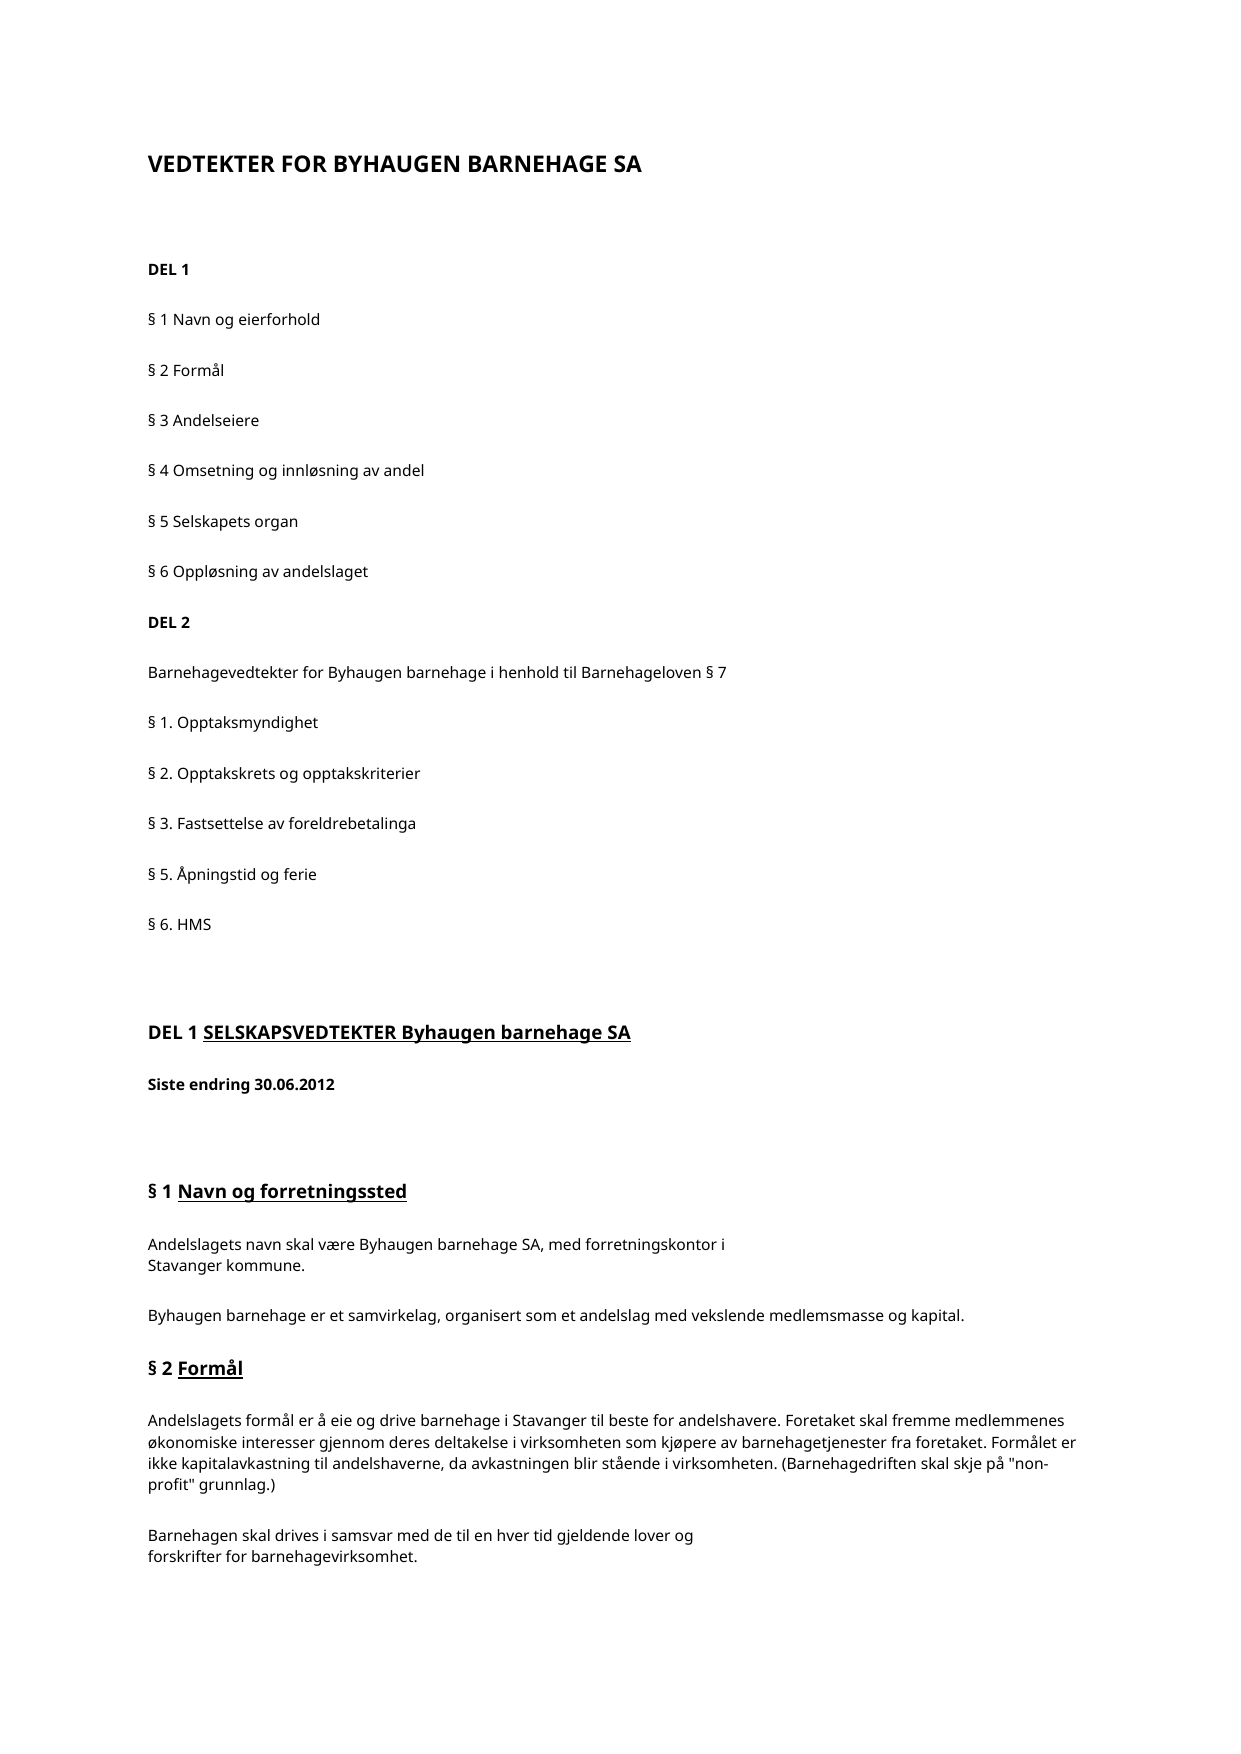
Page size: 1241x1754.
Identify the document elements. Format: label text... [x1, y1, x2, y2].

text § 6. HMS [148, 914, 1093, 935]
text DEL 2 [148, 611, 1093, 633]
text DEL 1 [148, 258, 1093, 280]
text Barnehagevedtekter for Byhaugen barnehage i henhold til Barnehageloven § 7 [148, 662, 1093, 683]
text § 5. Åpningstid og ferie [148, 863, 1093, 885]
text § 2 Formål [148, 359, 1093, 381]
text § 1 Navn og forretningssted [148, 1179, 1093, 1204]
text § 6 Oppløsning av andelslaget [148, 561, 1093, 582]
text § 5 Selskapets organ [148, 511, 1093, 532]
text § 4 Omsetning og innløsning av andel [148, 460, 1093, 481]
text § 2. Opptakskrets og opptakskriterier [148, 763, 1093, 784]
text § 2 Formål [148, 1356, 1093, 1381]
text VEDTEKTER FOR BYHAUGEN BARNEHAGE SA [148, 148, 1093, 179]
text Andelslagets formål er å eie og drive barnehage i Stavanger til beste for andelshavere. Foretaket skal fremme medlemmenes økonomiske interesser gjennom deres deltakelse i virksomheten som kjøpere av barnehagetjenester fra foretaket. Formålet er ikke kapitalavkastning til andelshaverne, da avkastningen blir stående i virksomheten. (Barnehagedriften skal skje på "non-profit" grunnlag.) [148, 1410, 1093, 1495]
text § 1 Navn og eierforhold [148, 309, 1093, 330]
text § 3 Andelseiere [148, 410, 1093, 431]
text § 3. Fastsettelse av foreldrebetalinga [148, 813, 1093, 834]
text Andelslagets navn skal være Byhaugen barnehage SA, med forretningskontor i Stavanger kommune. [148, 1233, 1093, 1276]
text § 1. Opptaksmyndighet [148, 712, 1093, 733]
text Byhaugen barnehage er et samvirkelag, organisert som et andelslag med vekslende medlemsmasse og kapital. [148, 1305, 1093, 1326]
text Siste endring 30.06.2012 [148, 1074, 1093, 1095]
text Barnehagen skal drives i samsvar med de til en hver tid gjeldende lover og forskrifter for barnehagevirksomhet. [148, 1524, 1093, 1567]
text DEL 1 SELSKAPSVEDTEKTER Byhaugen barnehage SA [148, 1019, 1093, 1044]
